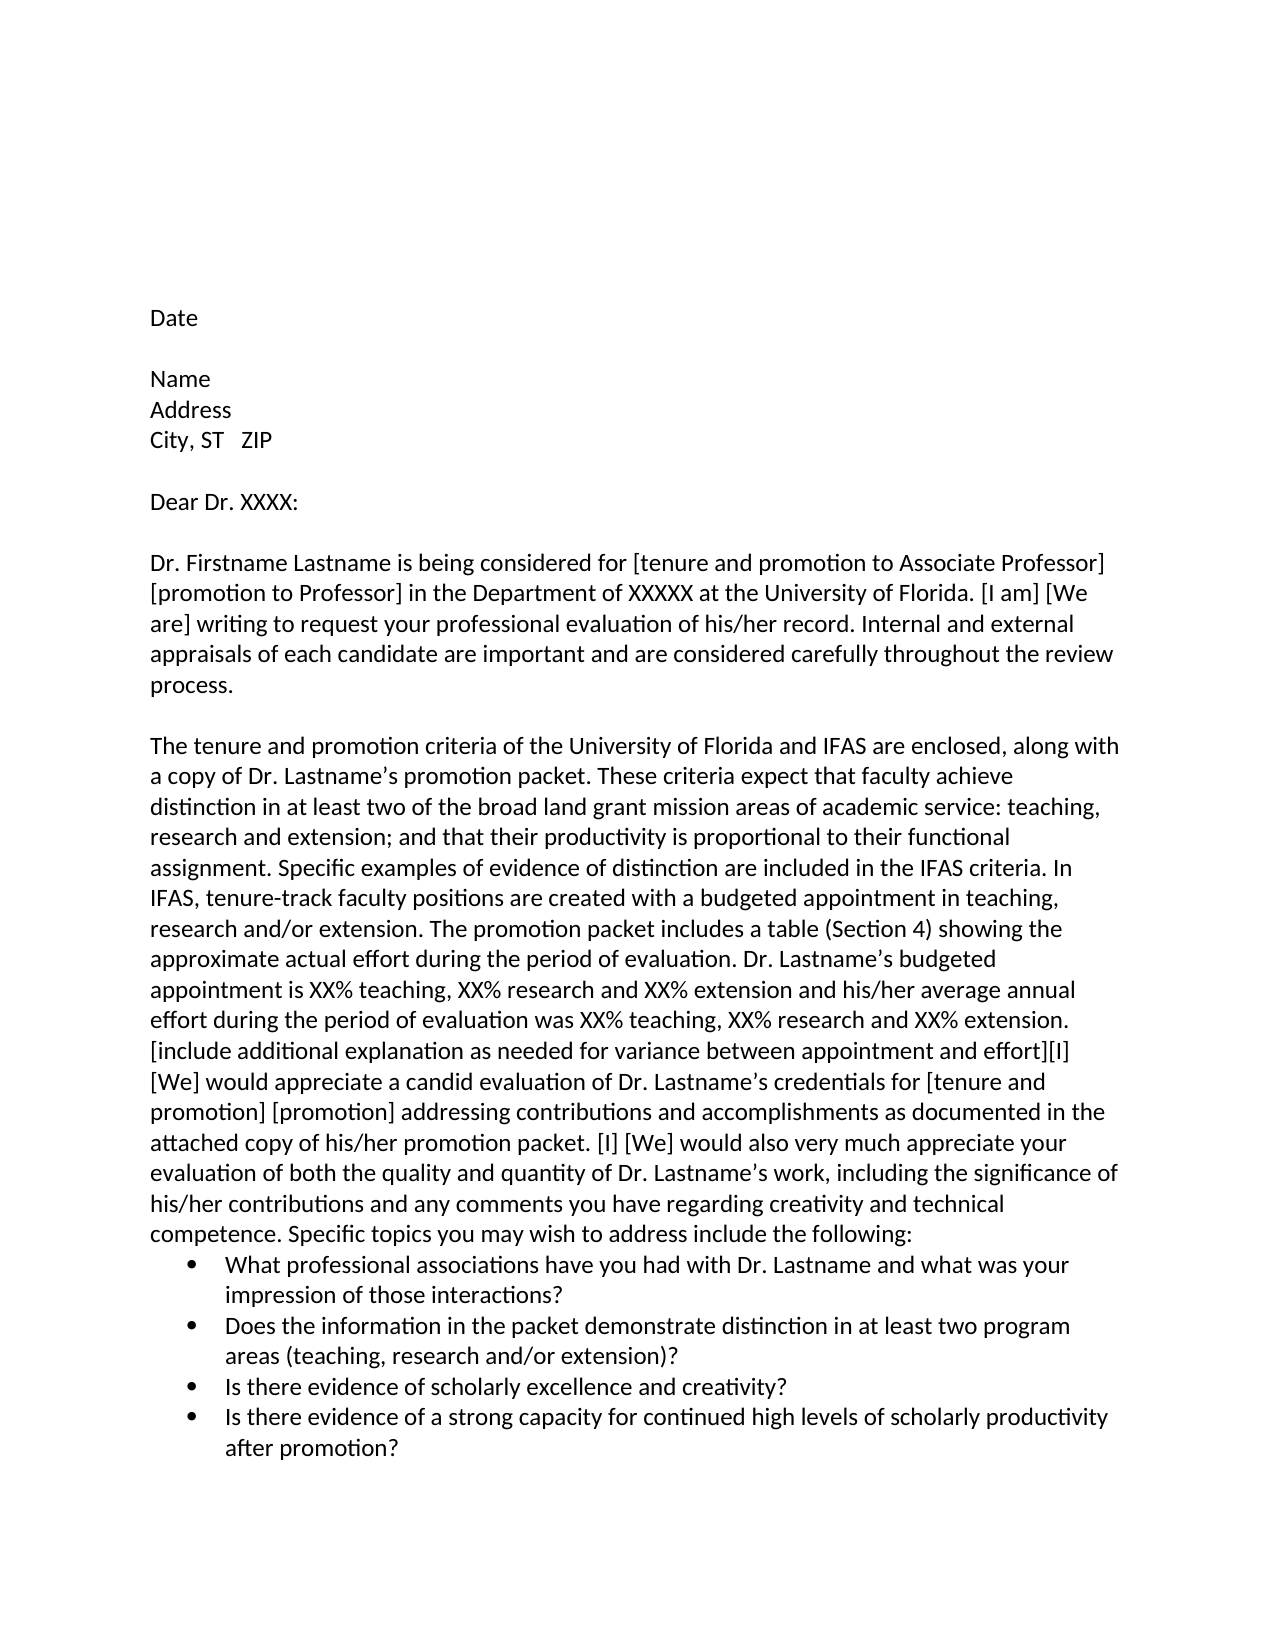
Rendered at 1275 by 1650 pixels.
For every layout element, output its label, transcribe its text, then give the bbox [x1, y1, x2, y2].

text The tenure and promotion criteria of the University of Florida and IFAS are enclosed, along with a copy of Dr. Lastname’s promotion packet. These criteria expect that faculty achieve distinction in at least two of the broad land grant mission areas of academic service: teaching, research and extension; and that their productivity is proportional to their functional assignment. Specific examples of evidence of distinction are included in the IFAS criteria. In IFAS, tenure-track faculty positions are created with a budgeted appointment in teaching, research and/or extension. The promotion packet includes a table (Section 4) showing the approximate actual effort during the period of evaluation. Dr. Lastname’s budgeted appointment is XX% teaching, XX% research and XX% extension and his/her average annual effort during the period of evaluation was XX% teaching, XX% research and XX% extension. [include additional explanation as needed for variance between appointment and effort][I] [We] would appreciate a candid evaluation of Dr. Lastname’s credentials for [tenure and promotion] [promotion] addressing contributions and accomplishments as documented in the attached copy of his/her promotion packet. [I] [We] would also very much appreciate your evaluation of both the quality and quantity of Dr. Lastname’s work, including the significance of his/her contributions and any comments you have regarding creativity and technical competence. Specific topics you may wish to address include the following: [150, 730, 1125, 1249]
list Does the information in the packet demonstrate distinction in at least two program areas (teaching, research and/or extension)? [187, 1310, 1125, 1371]
list Is there evidence of scholarly excellence and creativity? [187, 1371, 1125, 1401]
text City, ST ZIP [150, 425, 1125, 455]
text Name [150, 364, 1125, 394]
text Dr. Firstname Lastname is being considered for [tenure and promotion to Associate Professor] [promotion to Professor] in the Department of XXXXX at the University of Florida. [I am] [We are] writing to request your professional evaluation of his/her record. Internal and external appraisals of each candidate are important and are considered carefully throughout the review process. [150, 547, 1125, 699]
text Dear Dr. XXXX: [150, 486, 1125, 516]
list Is there evidence of a strong capacity for continued high levels of scholarly productivity after promotion? [187, 1401, 1125, 1462]
list What professional associations have you had with Dr. Lastname and what was your impression of those interactions? [187, 1249, 1125, 1310]
text Date [150, 303, 1125, 333]
text Address [150, 394, 1125, 425]
